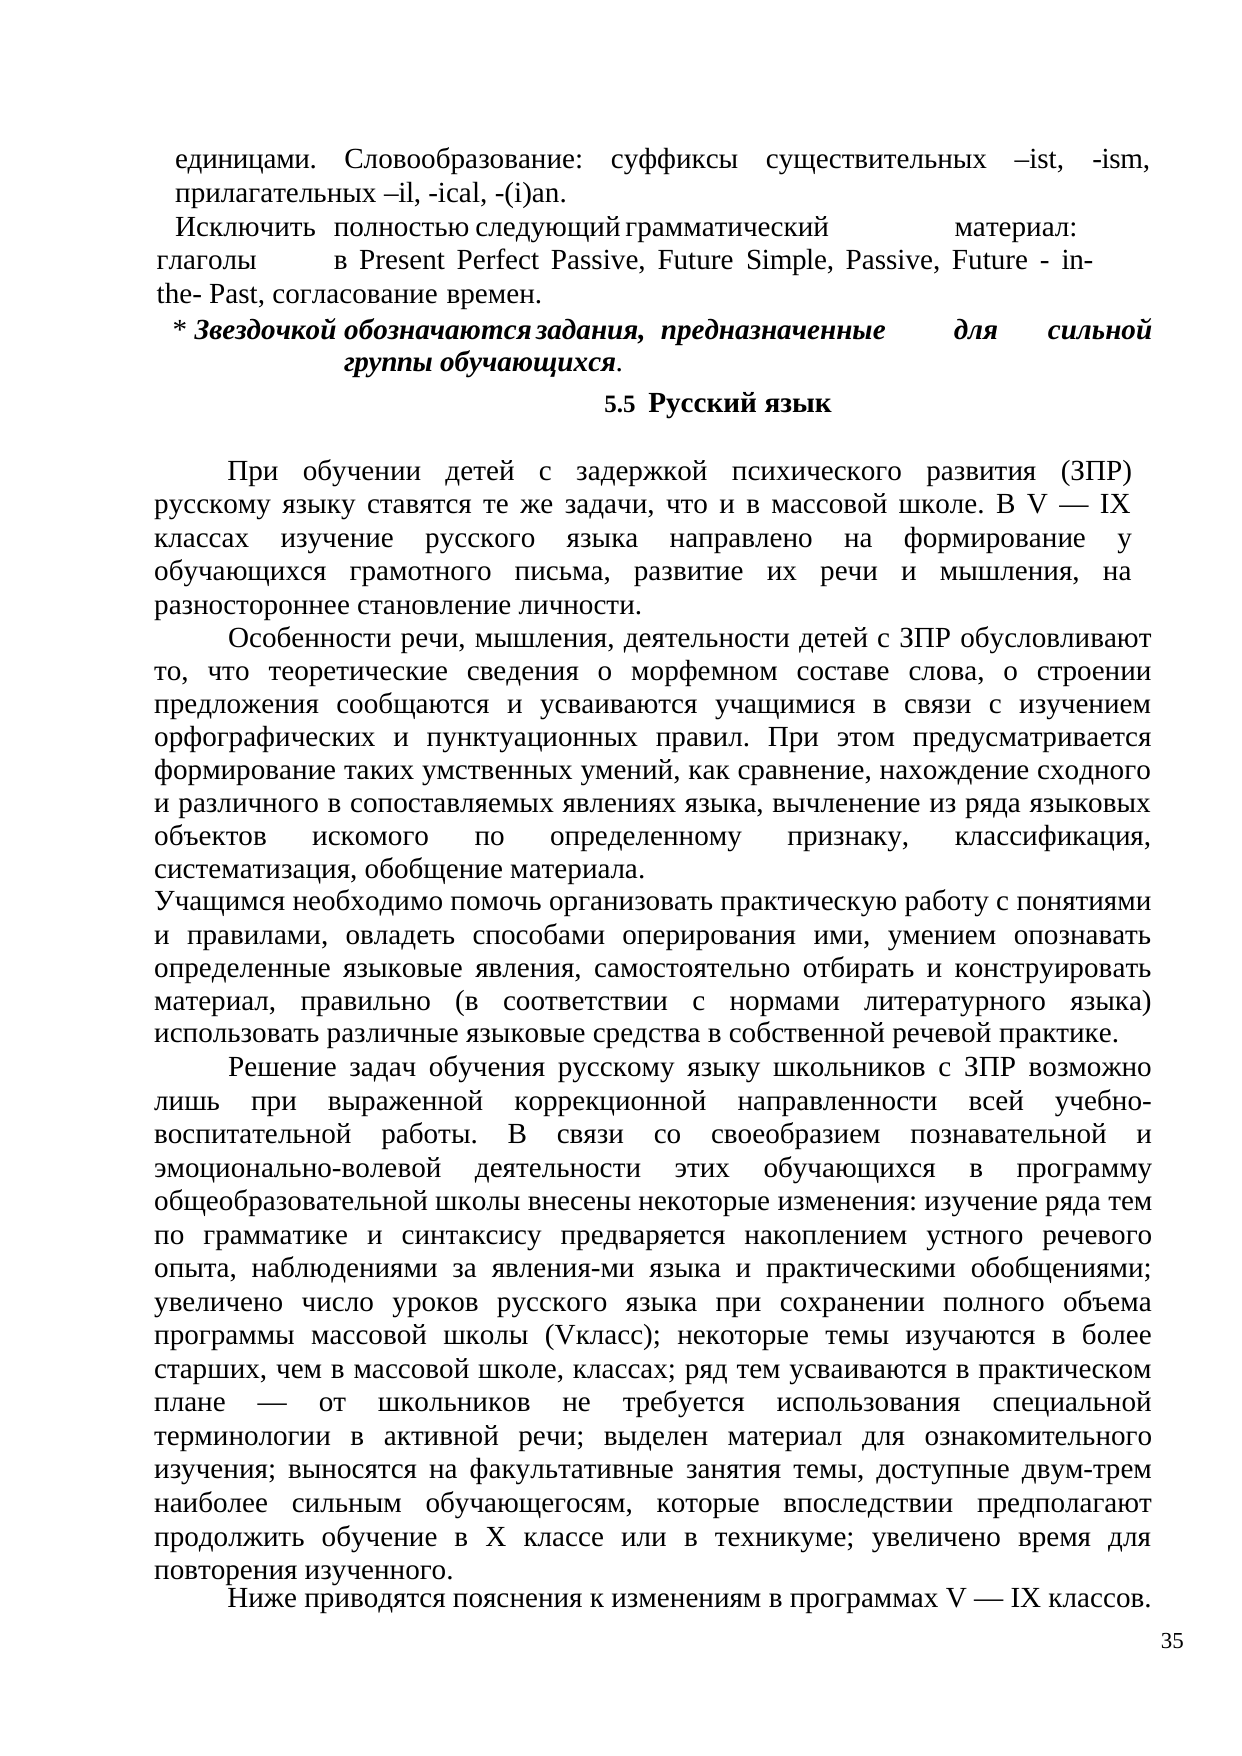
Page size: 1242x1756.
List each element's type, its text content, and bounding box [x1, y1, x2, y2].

text Особенности речи, мышления, деятельности детей с ЗПР обусловливают то, что теоретические сведения о морфемном составе слова, о строении предложения сообщаются и усваиваются учащимися в связи с изучением орфографических и пунктуационных правил. При этом предусматривается формирование таких умственных умений, как сравнение, нахождение сходного и различного в сопоставляемых явлениях языка, вычленение из ряда языковых объектов искомого по определенному признаку, классификация, систематизация, обобщение материала. [154, 621, 1152, 884]
text Учащимся необходимо помочь организовать практическую работу с понятиями и правилами, овладеть способами оперирования ими, умением опознавать определенные языковые явления, самостоятельно отбирать и конструировать материал, правильно (в соответствии с нормами литературного языка) использовать различные языковые средства в собственной речевой практике. [154, 884, 1152, 1049]
text Исключить полностью следующий грамматический материал: глаголы в Present Perfect Passive, Future Simple, Passive, Future - in- the- Past, согласование времен. [156, 209, 1093, 309]
subtitle Русский язык [604, 385, 1183, 418]
text При обучении детей с задержкой психического развития (ЗПР) русскому языку ставятся те же задачи, что и в массовой школе. В V — IX классах изучение русского языка направлено на формирование у обучающихся грамотного письма, развитие их речи и мышления, на разностороннее становление личности. [154, 453, 1132, 620]
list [175, 142, 1150, 209]
text * Звездочкой обозначаются задания, предназначенные для сильной группы обучающихся. [172, 314, 1152, 377]
text Решение задач обучения русскому языку школьников с ЗПР возможно лишь при выраженной коррекционной направленности всей учебно-воспитательной работы. В связи со своеобразием познавательной и эмоционально-волевой деятельности этих обучающихся в программу общеобразовательной школы внесены некоторые изменения: изучение ряда тем по грамматике и синтаксису предваряется накоплением устного речевого опыта, наблюдениями за явления-ми языка и практическими обобщениями; увеличено число уроков русского языка при сохранении полного объема программы массовой школы (Vкласс); некоторые темы изучаются в более старших, чем в массовой школе, классах; ряд тем усваиваются в практическом плане — от школьников не требуется использования специальной терминологии в активной речи; выделен материал для ознакомительного изучения; выносятся на факультативные занятия темы, доступные двум-трем наиболее сильным обучающегосям, которые впоследствии предполагают продолжить обучение в X классе или в техникуме; увеличено время для повторения изученного. [154, 1049, 1153, 1586]
text Ниже приводятся пояснения к изменениям в программах V — IX классов. [227, 1586, 1183, 1613]
